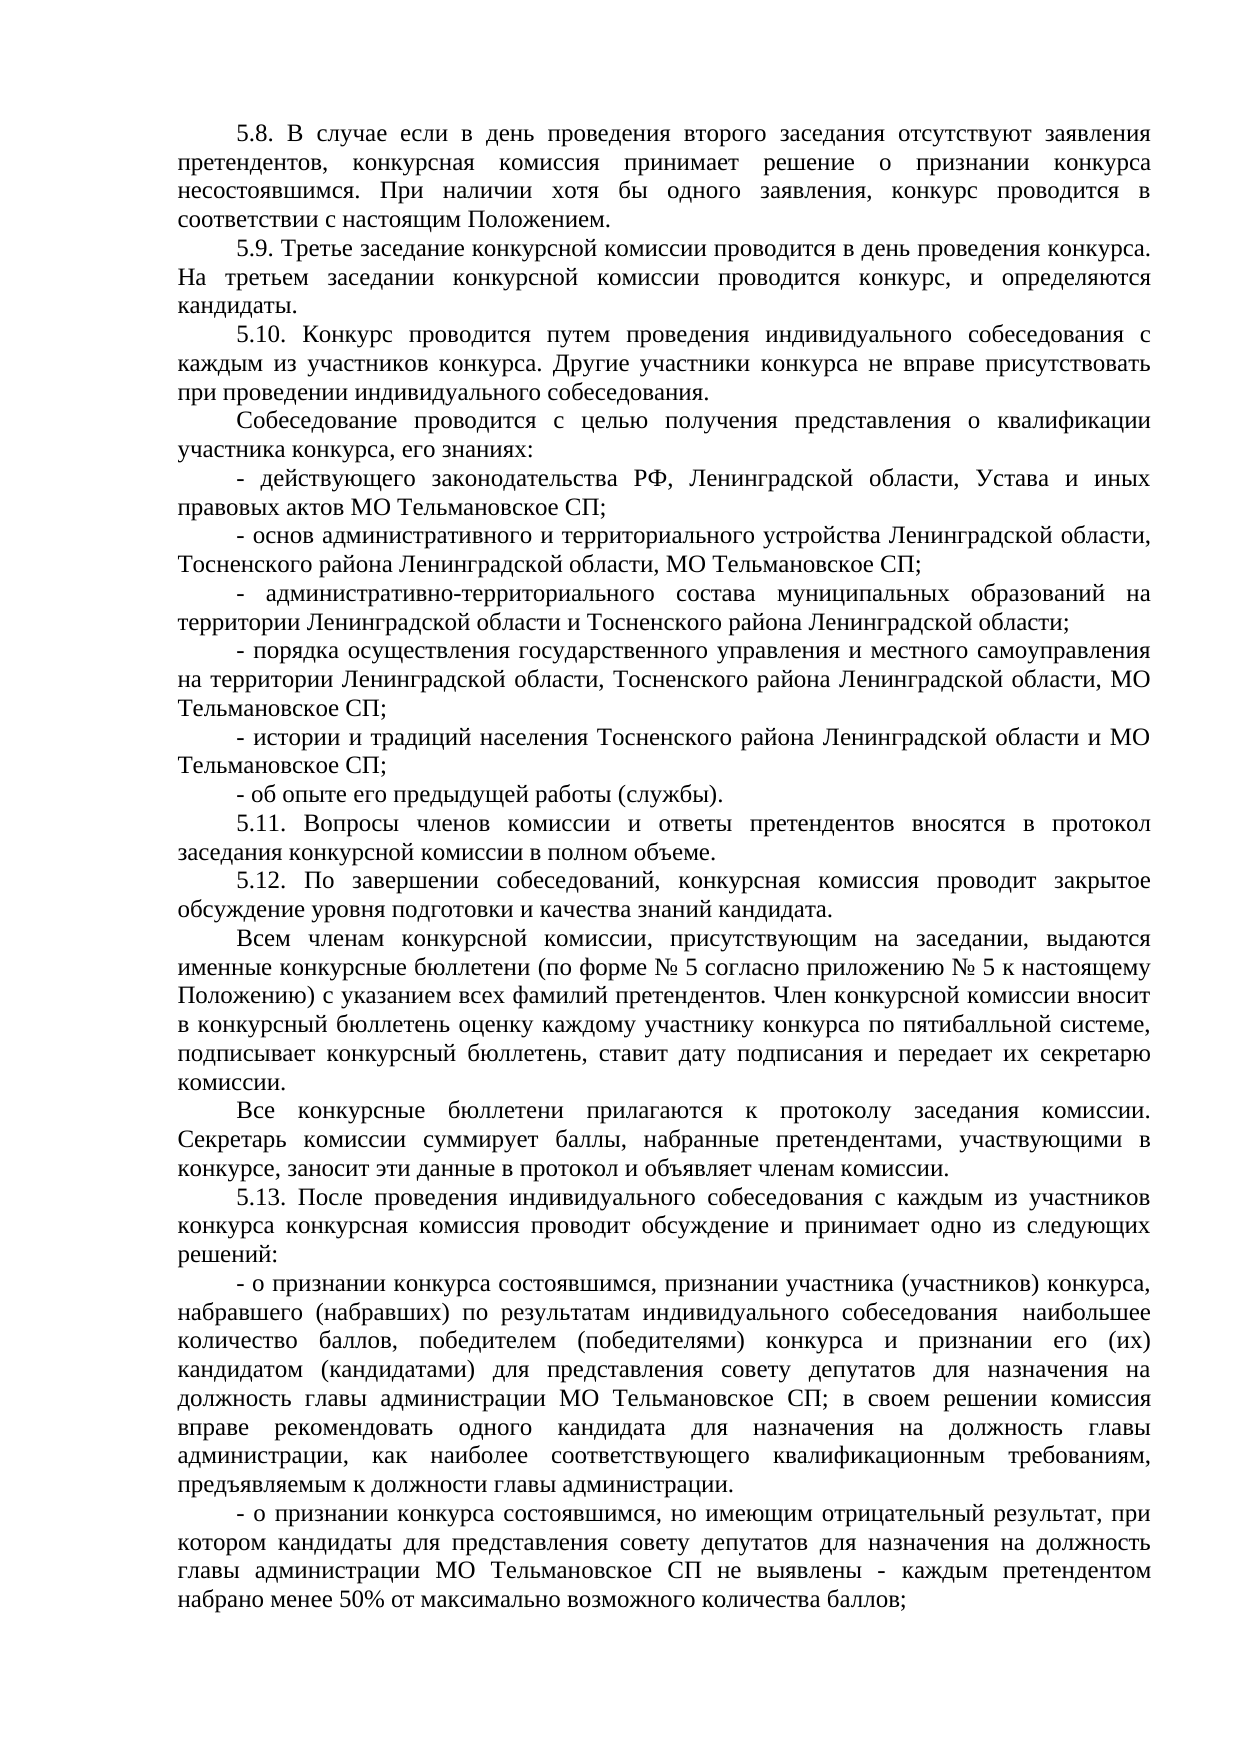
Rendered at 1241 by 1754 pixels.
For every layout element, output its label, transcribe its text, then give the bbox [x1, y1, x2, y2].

text - о признании конкурса состоявшимся, но имеющим отрицательный результат, при котором кандидаты для представления совету депутатов для назначения на должность главы администрации МО Тельмановское СП не выявлены - каждым претендентом набрано менее 50% от максимально возможного количества баллов; [177, 1498, 1152, 1613]
text - о признании конкурса состоявшимся, признании участника (участников) конкурса, набравшего (набравших) по результатам индивидуального собеседования наибольшее количество баллов, победителем (победителями) конкурса и признании его (их) кандидатом (кандидатами) для представления совету депутатов для назначения на должность главы администрации МО Тельмановское СП; в своем решении комиссия вправе рекомендовать одного кандидата для назначения на должность главы администрации, как наиболее соответствующего квалификационным требованиям, предъявляемым к должности главы администрации. [177, 1268, 1152, 1498]
text 5.11. Вопросы членов комиссии и ответы претендентов вносятся в протокол заседания конкурсной комиссии в полном объеме. [177, 808, 1152, 866]
text - об опыте его предыдущей работы (службы). [177, 779, 1152, 808]
text 5.12. По завершении собеседований, конкурсная комиссия проводит закрытое обсуждение уровня подготовки и качества знаний кандидата. [177, 866, 1152, 923]
text Все конкурсные бюллетени прилагаются к протоколу заседания комиссии. Секретарь комиссии суммирует баллы, набранные претендентами, участвующими в конкурсе, заносит эти данные в протокол и объявляет членам комиссии. [177, 1096, 1152, 1182]
text - истории и традиций населения Тосненского района Ленинградской области и МО Тельмановское СП; [177, 722, 1152, 779]
text 5.10. Конкурс проводится путем проведения индивидуального собеседования с каждым из участников конкурса. Другие участники конкурса не вправе присутствовать при проведении индивидуального собеседования. [177, 319, 1152, 406]
text - основ административного и территориального устройства Ленинградской области, Тосненского района Ленинградской области, МО Тельмановское СП; [177, 521, 1152, 578]
text - действующего законодательства РФ, Ленинградской области, Устава и иных правовых актов МО Тельмановское СП; [177, 463, 1152, 521]
text Собеседование проводится с целью получения представления о квалификации участника конкурса, его знаниях: [177, 406, 1152, 463]
text 5.8. В случае если в день проведения второго заседания отсутствуют заявления претендентов, конкурсная комиссия принимает решение о признании конкурса несостоявшимся. При наличии хотя бы одного заявления, конкурс проводится в соответствии с настоящим Положением. [177, 118, 1152, 233]
text Всем членам конкурсной комиссии, присутствующим на заседании, выдаются именные конкурсные бюллетени (по форме № 5 согласно приложению № 5 к настоящему Положению) с указанием всех фамилий претендентов. Член конкурсной комиссии вносит в конкурсный бюллетень оценку каждому участнику конкурса по пятибалльной системе, подписывает конкурсный бюллетень, ставит дату подписания и передает их секретарю комиссии. [177, 923, 1152, 1096]
text 5.13. После проведения индивидуального собеседования с каждым из участников конкурса конкурсная комиссия проводит обсуждение и принимает одно из следующих решений: [177, 1182, 1152, 1268]
text - административно-территориального состава муниципальных образований на территории Ленинградской области и Тосненского района Ленинградской области; [177, 578, 1152, 636]
text - порядка осуществления государственного управления и местного самоуправления на территории Ленинградской области, Тосненского района Ленинградской области, МО Тельмановское СП; [177, 636, 1152, 722]
text 5.9. Третье заседание конкурсной комиссии проводится в день проведения конкурса. На третьем заседании конкурсной комиссии проводится конкурс, и определяются кандидаты. [177, 233, 1152, 319]
